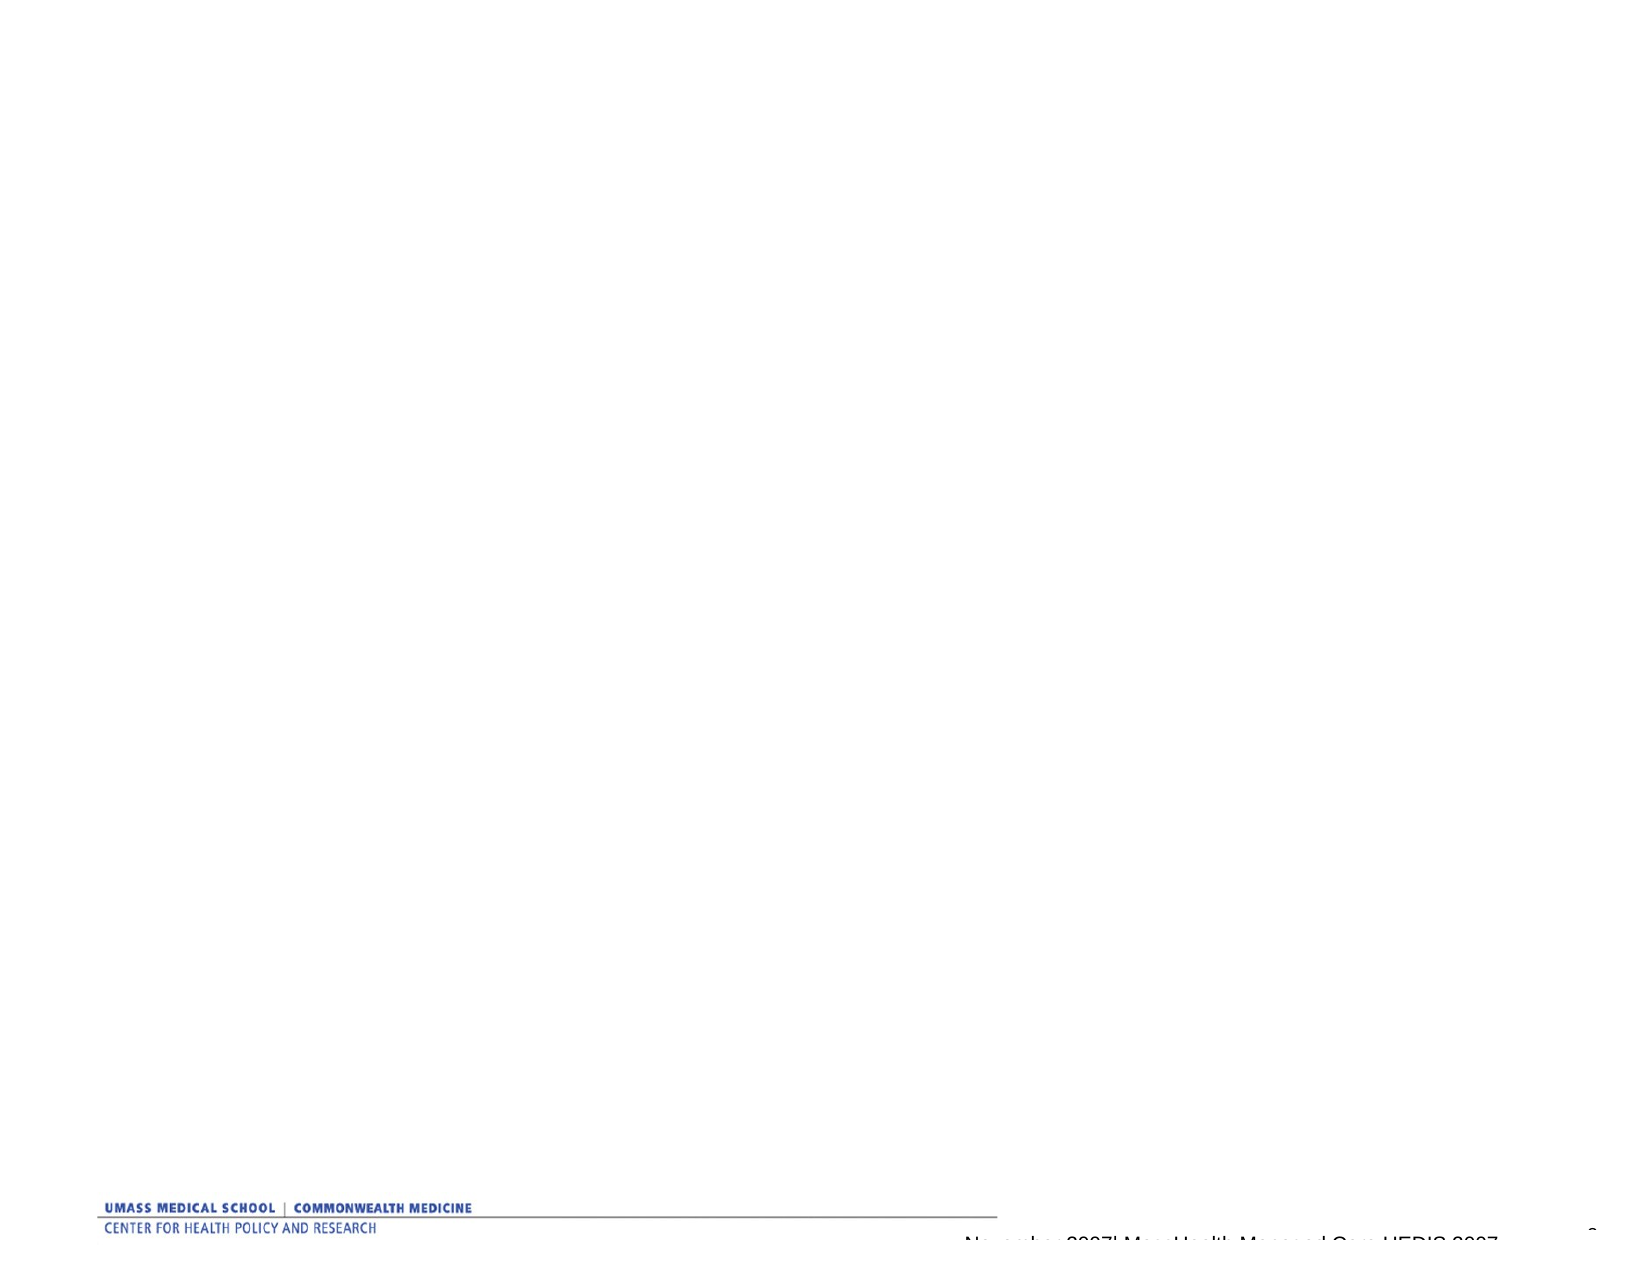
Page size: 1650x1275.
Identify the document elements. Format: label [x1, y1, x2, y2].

picture [97, 1192, 998, 1245]
